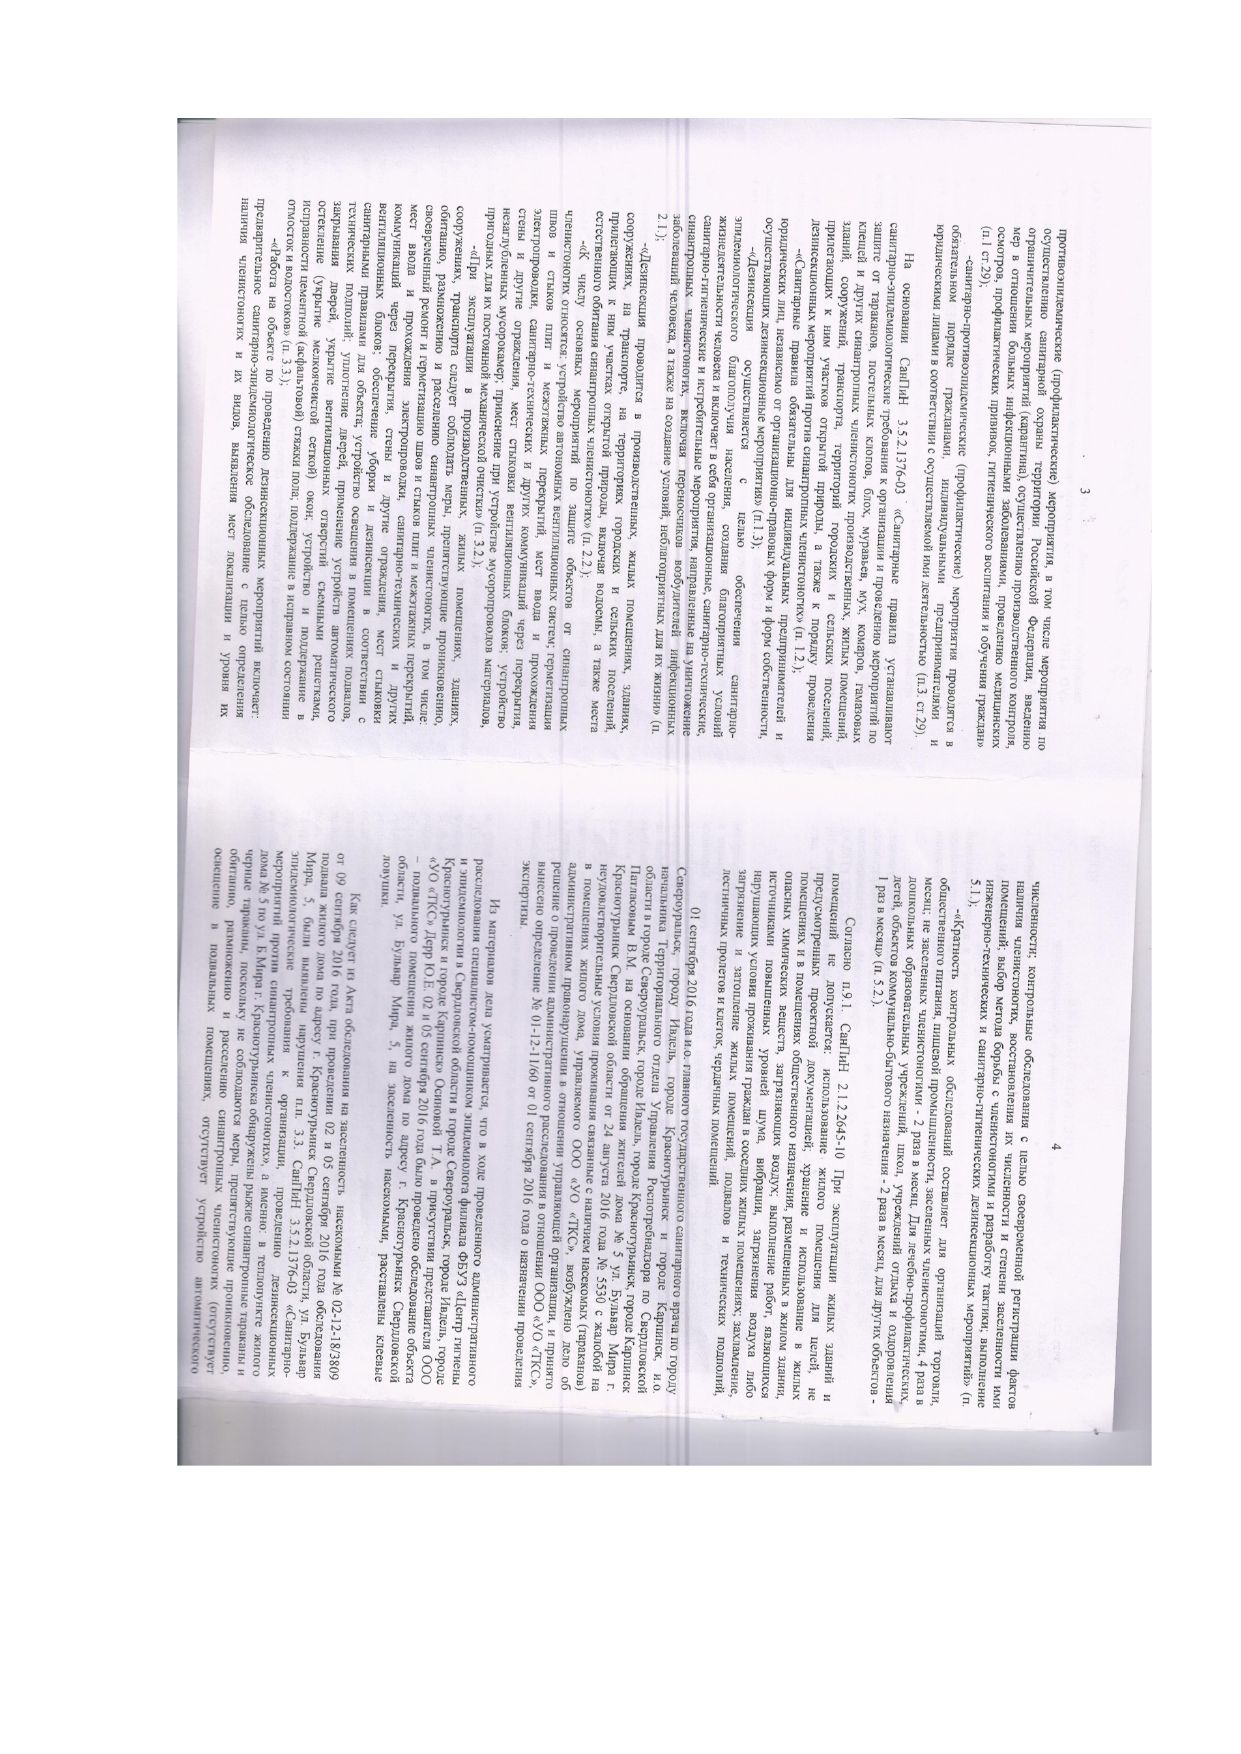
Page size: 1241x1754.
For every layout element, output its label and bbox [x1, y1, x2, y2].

picture [177, 118, 1152, 1470]
